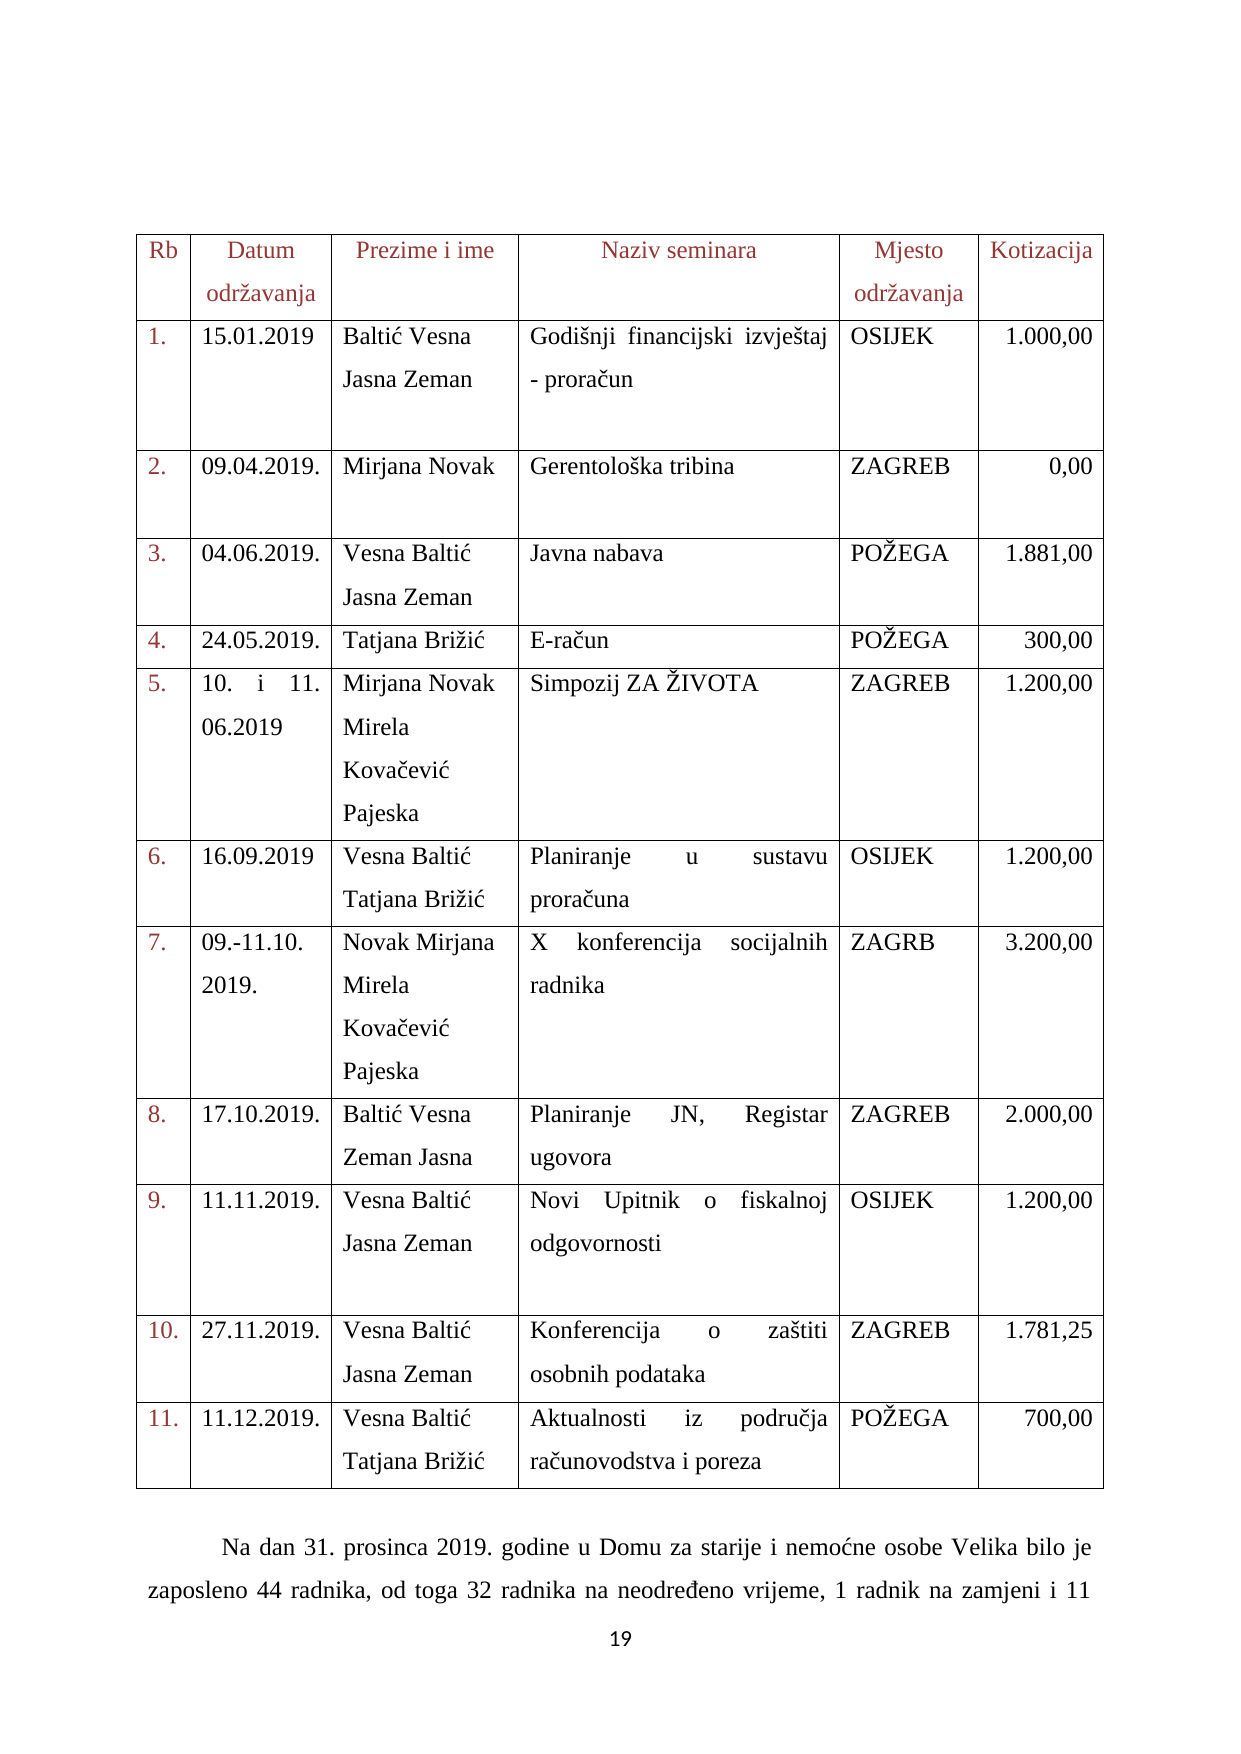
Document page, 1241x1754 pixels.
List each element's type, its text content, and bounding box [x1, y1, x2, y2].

table_cell 1.200,00 [979, 1185, 1103, 1314]
table_cell Konferencija o zaštiti osobnih podataka [519, 1316, 839, 1402]
table_cell 6. [137, 841, 190, 926]
table_cell Vesna Baltić Jasna Zeman [332, 1185, 518, 1314]
table_cell 10. i 11. 06.2019 [191, 669, 331, 840]
table_cell 11.11.2019. [191, 1185, 331, 1314]
table_cell OSIJEK [840, 321, 978, 450]
table_cell 3.200,00 [979, 927, 1103, 1098]
table_cell Javna nabava [519, 539, 839, 624]
table_cell 3. [137, 539, 190, 624]
table_cell 9. [137, 1185, 190, 1314]
table_cell 09.-11.10. 2019. [191, 927, 331, 1098]
table_cell Vesna Baltić Tatjana Brižić [332, 1403, 518, 1488]
table_cell ZAGRB [840, 927, 978, 1098]
table_cell 1.881,00 [979, 539, 1103, 624]
table_header Datum održavanja [191, 235, 331, 320]
table_cell Godišnji financijski izvještaj - proračun [519, 321, 839, 450]
table_cell Novi Upitnik o fiskalnoj odgovornosti [519, 1185, 839, 1314]
table_cell Gerentološka tribina [519, 451, 839, 537]
table_cell Simpozij ZA ŽIVOTA [519, 669, 839, 840]
table_cell 4. [137, 626, 190, 667]
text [148, 1532, 1093, 1604]
table_cell Baltić Vesna Jasna Zeman [332, 321, 518, 450]
table_cell 1.781,25 [979, 1316, 1103, 1402]
table_cell 2. [137, 451, 190, 537]
table_cell 8. [137, 1099, 190, 1184]
table_cell ZAGREB [840, 451, 978, 537]
table_cell Planiranje u sustavu proračuna [519, 841, 839, 926]
table_cell 300,00 [979, 626, 1103, 667]
table_cell 11. [137, 1403, 190, 1488]
table_cell ZAGREB [840, 1099, 978, 1184]
table_cell 5. [137, 669, 190, 840]
table_header Rb [137, 235, 190, 320]
table_cell Vesna Baltić Jasna Zeman [332, 1316, 518, 1402]
table_cell ZAGREB [840, 1316, 978, 1402]
table_header Naziv seminara [519, 235, 839, 320]
table_cell Novak Mirjana Mirela Kovačević Pajeska [332, 927, 518, 1098]
table_cell OSIJEK [840, 1185, 978, 1314]
table_cell 700,00 [979, 1403, 1103, 1488]
table_cell 7. [137, 927, 190, 1098]
table_cell 15.01.2019 [191, 321, 331, 450]
table_header Kotizacija [979, 235, 1103, 320]
table_cell POŽEGA [840, 626, 978, 667]
table_cell 04.06.2019. [191, 539, 331, 624]
table_cell OSIJEK [840, 841, 978, 926]
table_cell Tatjana Brižić [332, 626, 518, 667]
table_cell 24.05.2019. [191, 626, 331, 667]
table_cell Vesna Baltić Tatjana Brižić [332, 841, 518, 926]
table_cell 09.04.2019. [191, 451, 331, 537]
table_cell X konferencija socijalnih radnika [519, 927, 839, 1098]
table_header Mjesto održavanja [840, 235, 978, 320]
table_cell 17.10.2019. [191, 1099, 331, 1184]
table_cell 1.200,00 [979, 841, 1103, 926]
table_cell 0,00 [979, 451, 1103, 537]
table_header Prezime i ime [332, 235, 518, 320]
table_cell 2.000,00 [979, 1099, 1103, 1184]
table_cell 1.000,00 [979, 321, 1103, 450]
table_cell 11.12.2019. [191, 1403, 331, 1488]
table_cell 16.09.2019 [191, 841, 331, 926]
table_cell Mirjana Novak Mirela Kovačević Pajeska [332, 669, 518, 840]
table_cell 10. [137, 1316, 190, 1402]
table_cell 1. [137, 321, 190, 450]
table_cell POŽEGA [840, 539, 978, 624]
table_cell E-račun [519, 626, 839, 667]
table_cell 27.11.2019. [191, 1316, 331, 1402]
table_cell Aktualnosti iz područja računovodstva i poreza [519, 1403, 839, 1488]
table_cell ZAGREB [840, 669, 978, 840]
table_cell 1.200,00 [979, 669, 1103, 840]
table_cell Mirjana Novak [332, 451, 518, 537]
table_cell POŽEGA [840, 1403, 978, 1488]
table_cell Baltić Vesna Zeman Jasna [332, 1099, 518, 1184]
table_cell Planiranje JN, Registar ugovora [519, 1099, 839, 1184]
table_cell Vesna Baltić Jasna Zeman [332, 539, 518, 624]
